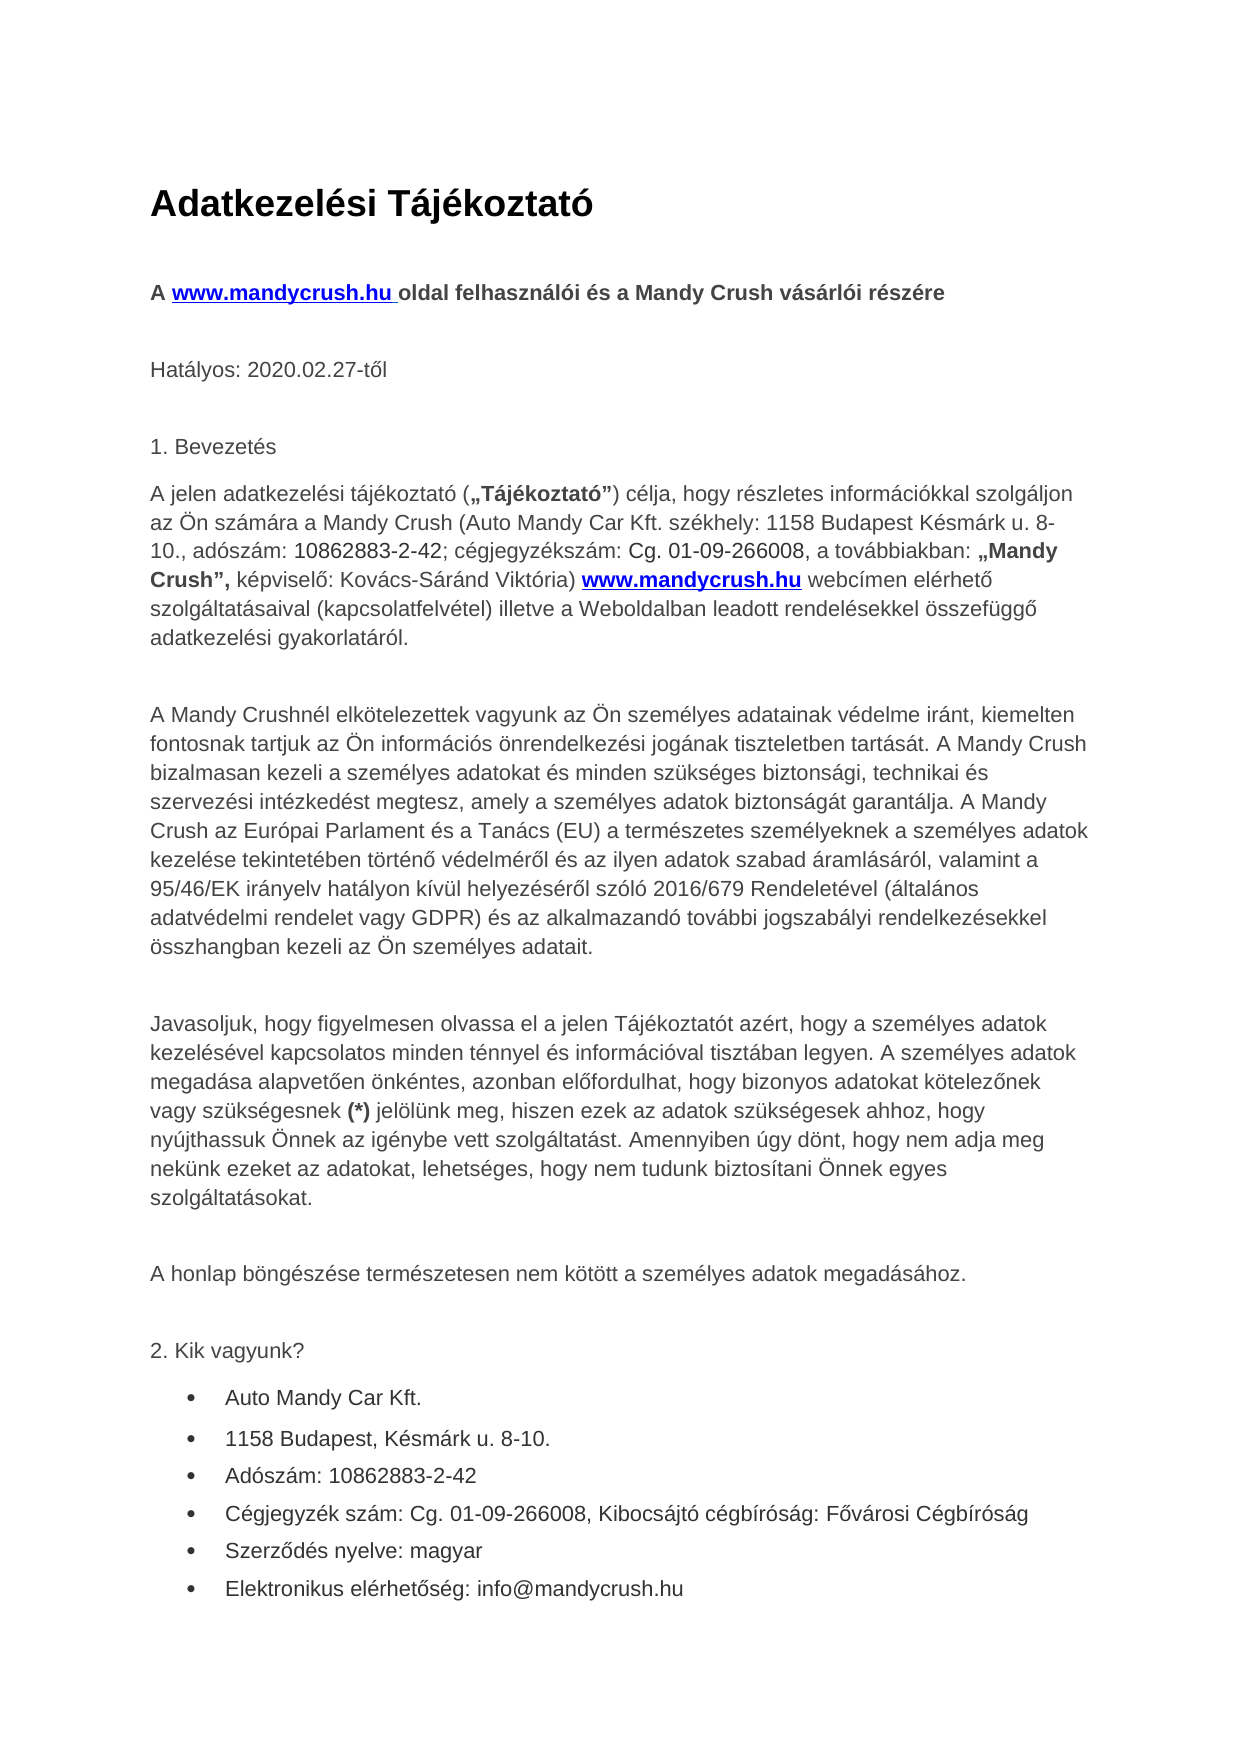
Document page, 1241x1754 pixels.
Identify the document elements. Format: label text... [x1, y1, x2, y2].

list Adószám: 10862883-2-42 [187, 1451, 1090, 1488]
text A www.mandycrush.hu oldal felhasználói és a Mandy Crush vásárlói részére [150, 280, 1090, 305]
text A Mandy Crushnél elkötelezettek vagyunk az Ön személyes adatainak védelme iránt, kiemelten fontosnak tartjuk az Ön információs önrendelkezési jogának tiszteletben tartását. A Mandy Crush bizalmasan kezeli a személyes adatokat és minden szükséges biztonsági, technikai és szervezési intézkedést megtesz, amely a személyes adatok biztonságát garantálja. A Mandy Crush az Európai Parlament és a Tanács (EU) a természetes személyeknek a személyes adatok kezelése tekintetében történő védelméről és az ilyen adatok szabad áramlásáról, valamint a 95/46/EK irányelv hatályon kívül helyezéséről szóló 2016/679 Rendeletével (általános adatvédelmi rendelet vagy GDPR) és az alkalmazandó további jogszabályi rendelkezésekkel összhangban kezeli az Ön személyes adatait. [150, 702, 1090, 959]
subtitle 2. Kik vagyunk? [150, 1338, 1090, 1363]
text A jelen adatkezelési tájékoztató („Tájékoztató”) célja, hogy részletes információkkal szolgáljon az Ön számára a Mandy Crush (Auto Mandy Car Kft. székhely: 1158 Budapest Késmárk u. 8-10., adószám: 10862883-2-42; cégjegyzékszám: Cg. 01-09-266008, a továbbiakban: „Mandy Crush”, képviselő: Kovács-Sáránd Viktória) www.mandycrush.hu webcímen elérhető szolgáltatásaival (kapcsolatfelvétel) illetve a Weboldalban leadott rendelésekkel összefüggő adatkezelési gyakorlatáról. [150, 480, 1090, 650]
text Hatályos: 2020.02.27-től [150, 357, 1090, 382]
subtitle Adatkezelési Tájékoztató [150, 181, 1090, 224]
list 1158 Budapest, Késmárk u. 8-10. [187, 1426, 1090, 1451]
subtitle 1. Bevezetés [150, 433, 1090, 459]
list Elektronikus elérhetőség: info@mandycrush.hu [187, 1563, 1090, 1601]
list Szerződés nyelve: magyar [187, 1526, 1090, 1563]
list Cégjegyzék szám: Cg. 01-09-266008, Kibocsájtó cégbíróság: Fővárosi Cégbíróság [187, 1488, 1090, 1526]
text A honlap böngészése természetesen nem kötött a személyes adatok megadásához. [150, 1261, 1090, 1286]
text Javasoljuk, hogy figyelmesen olvassa el a jelen Tájékoztatót azért, hogy a személyes adatok kezelésével kapcsolatos minden ténnyel és információval tisztában legyen. A személyes adatok megadása alapvetően önkéntes, azonban előfordulhat, hogy bizonyos adatokat kötelezőnek vagy szükségesnek (*) jelölünk meg, hiszen ezek az adatok szükségesek ahhoz, hogy nyújthassuk Önnek az igénybe vett szolgáltatást. Amennyiben úgy dönt, hogy nem adja meg nekünk ezeket az adatokat, lehetséges, hogy nem tudunk biztosítani Önnek egyes szolgáltatásokat. [150, 1011, 1090, 1209]
list Auto Mandy Car Kft. [187, 1385, 1090, 1410]
